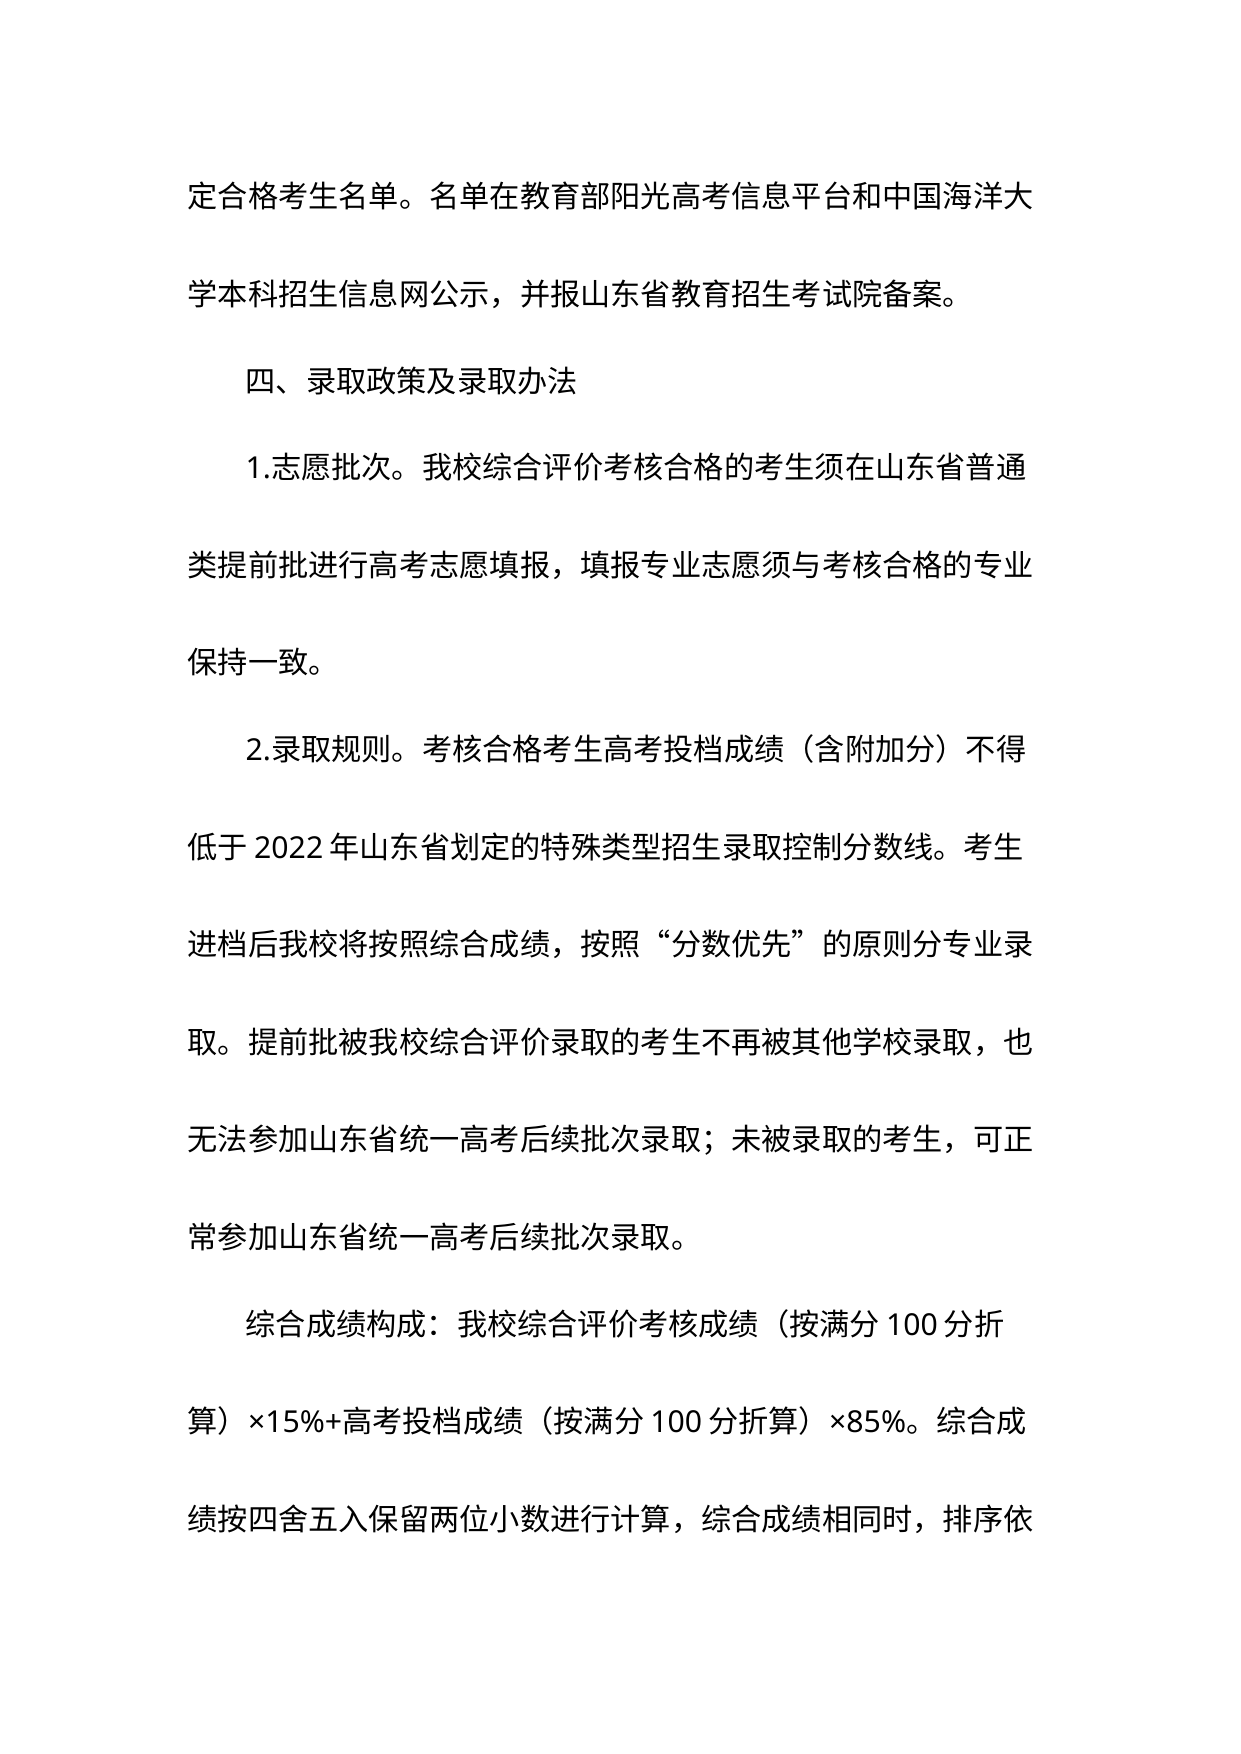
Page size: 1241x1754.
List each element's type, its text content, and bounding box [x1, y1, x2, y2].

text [187, 1289, 1053, 1549]
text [187, 162, 1053, 324]
text 1.志愿批次。我校综合评价考核合格的考生须在山东省普通类提前批进行高考志愿填报，填报专业志愿须与考核合格的专业保持一致。 [187, 433, 1053, 693]
text 四、录取政策及录取办法 [187, 346, 1053, 411]
text 2.录取规则。考核合格考生高考投档成绩（含附加分）不得低于2022年山东省划定的特殊类型招生录取控制分数线。考生进档后我校将按照综合成绩，按照“分数优先”的原则分专业录取。提前批被我校综合评价录取的考生不再被其他学校录取，也无法参加山东省统一高考后续批次录取；未被录取的考生，可正常参加山东省统一高考后续批次录取。 [187, 715, 1053, 1268]
